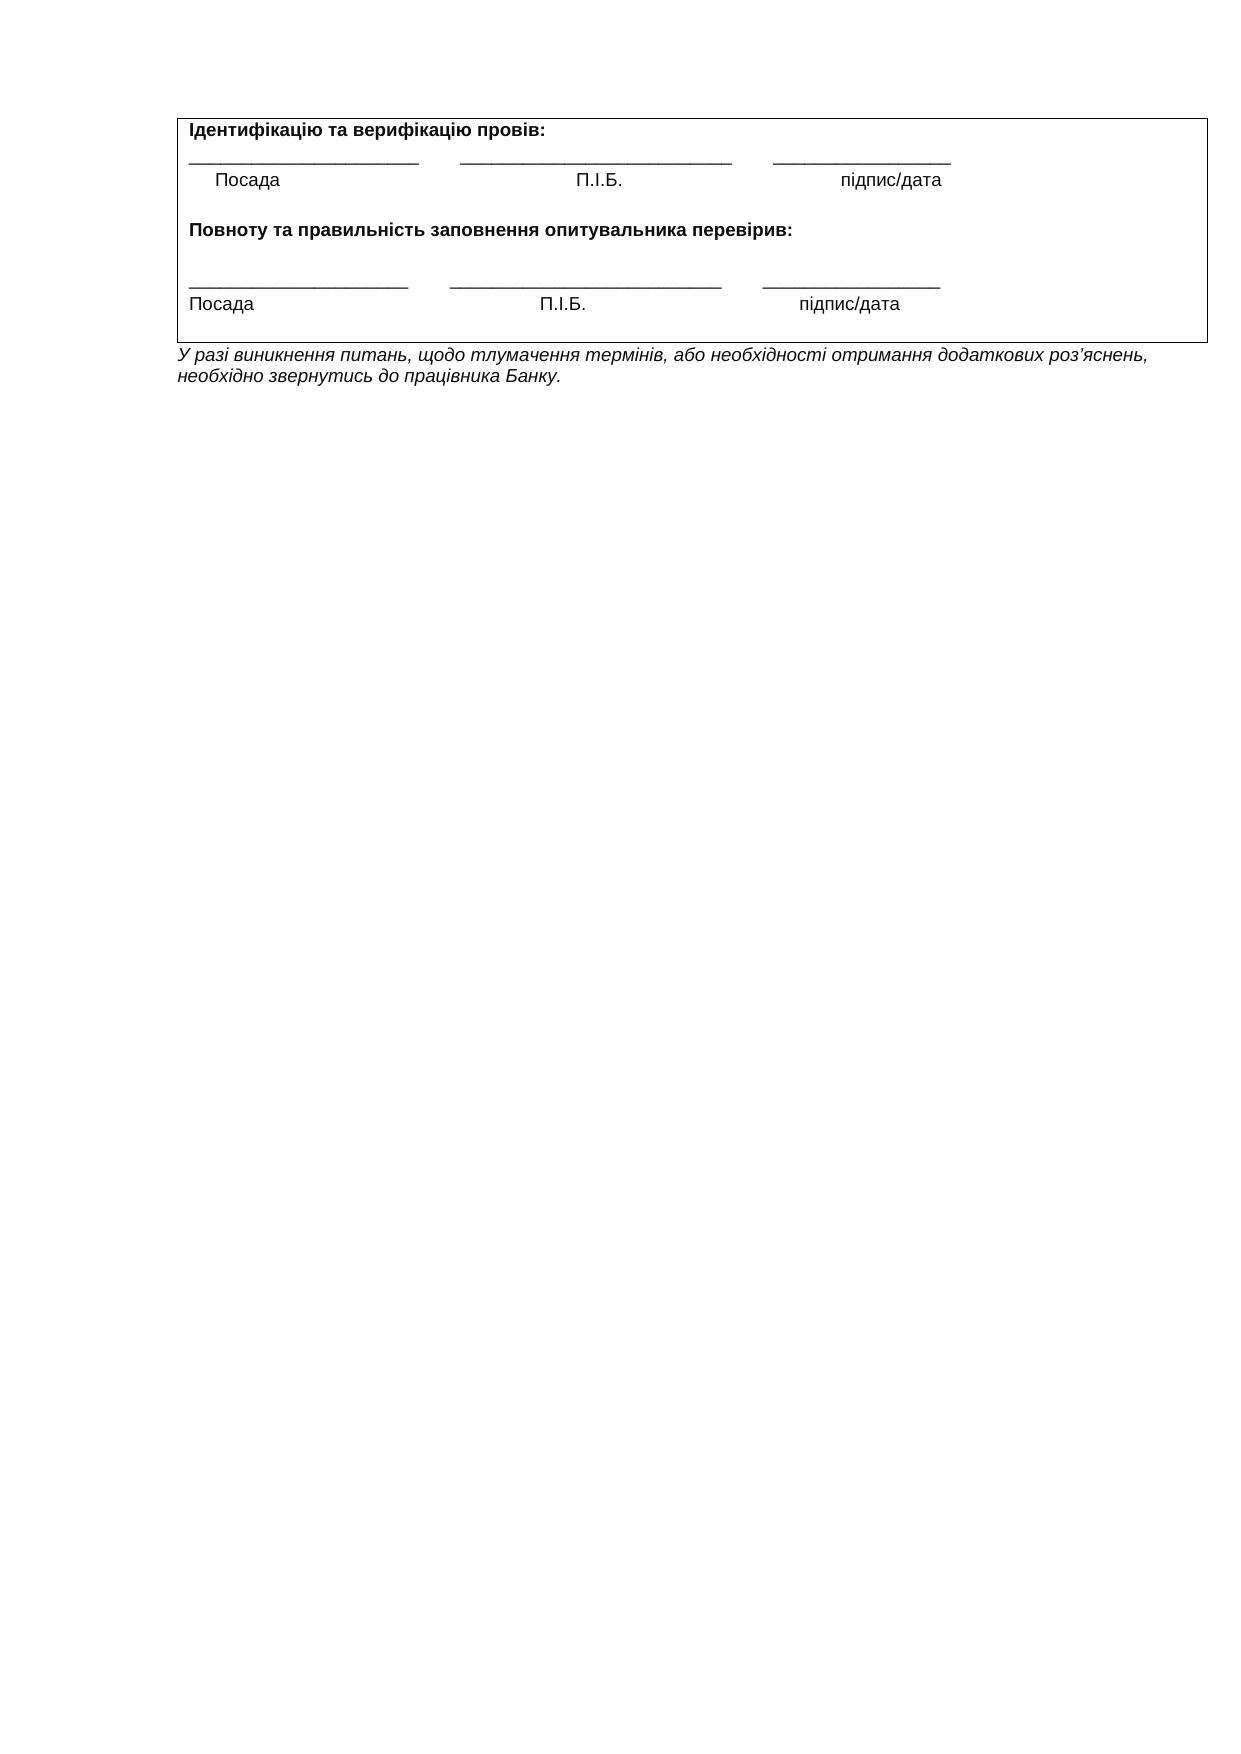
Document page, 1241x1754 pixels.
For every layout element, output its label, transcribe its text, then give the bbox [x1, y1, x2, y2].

table_cell Ідентифікацію та верифікацію провів: ______________________ __________________________ _________________ Посада П.І.Б. підпис/дата Повноту та правильність заповнення опитувальника перевірив: _____________________ __________________________ _________________ Посада П.І.Б. підпис/дата [178, 119, 1207, 342]
text У разі виникнення питань, щодо тлумачення термінів, або необхідності отримання додаткових роз’яснень, необхідно звернутись до працівника Банку. [177, 343, 1152, 386]
